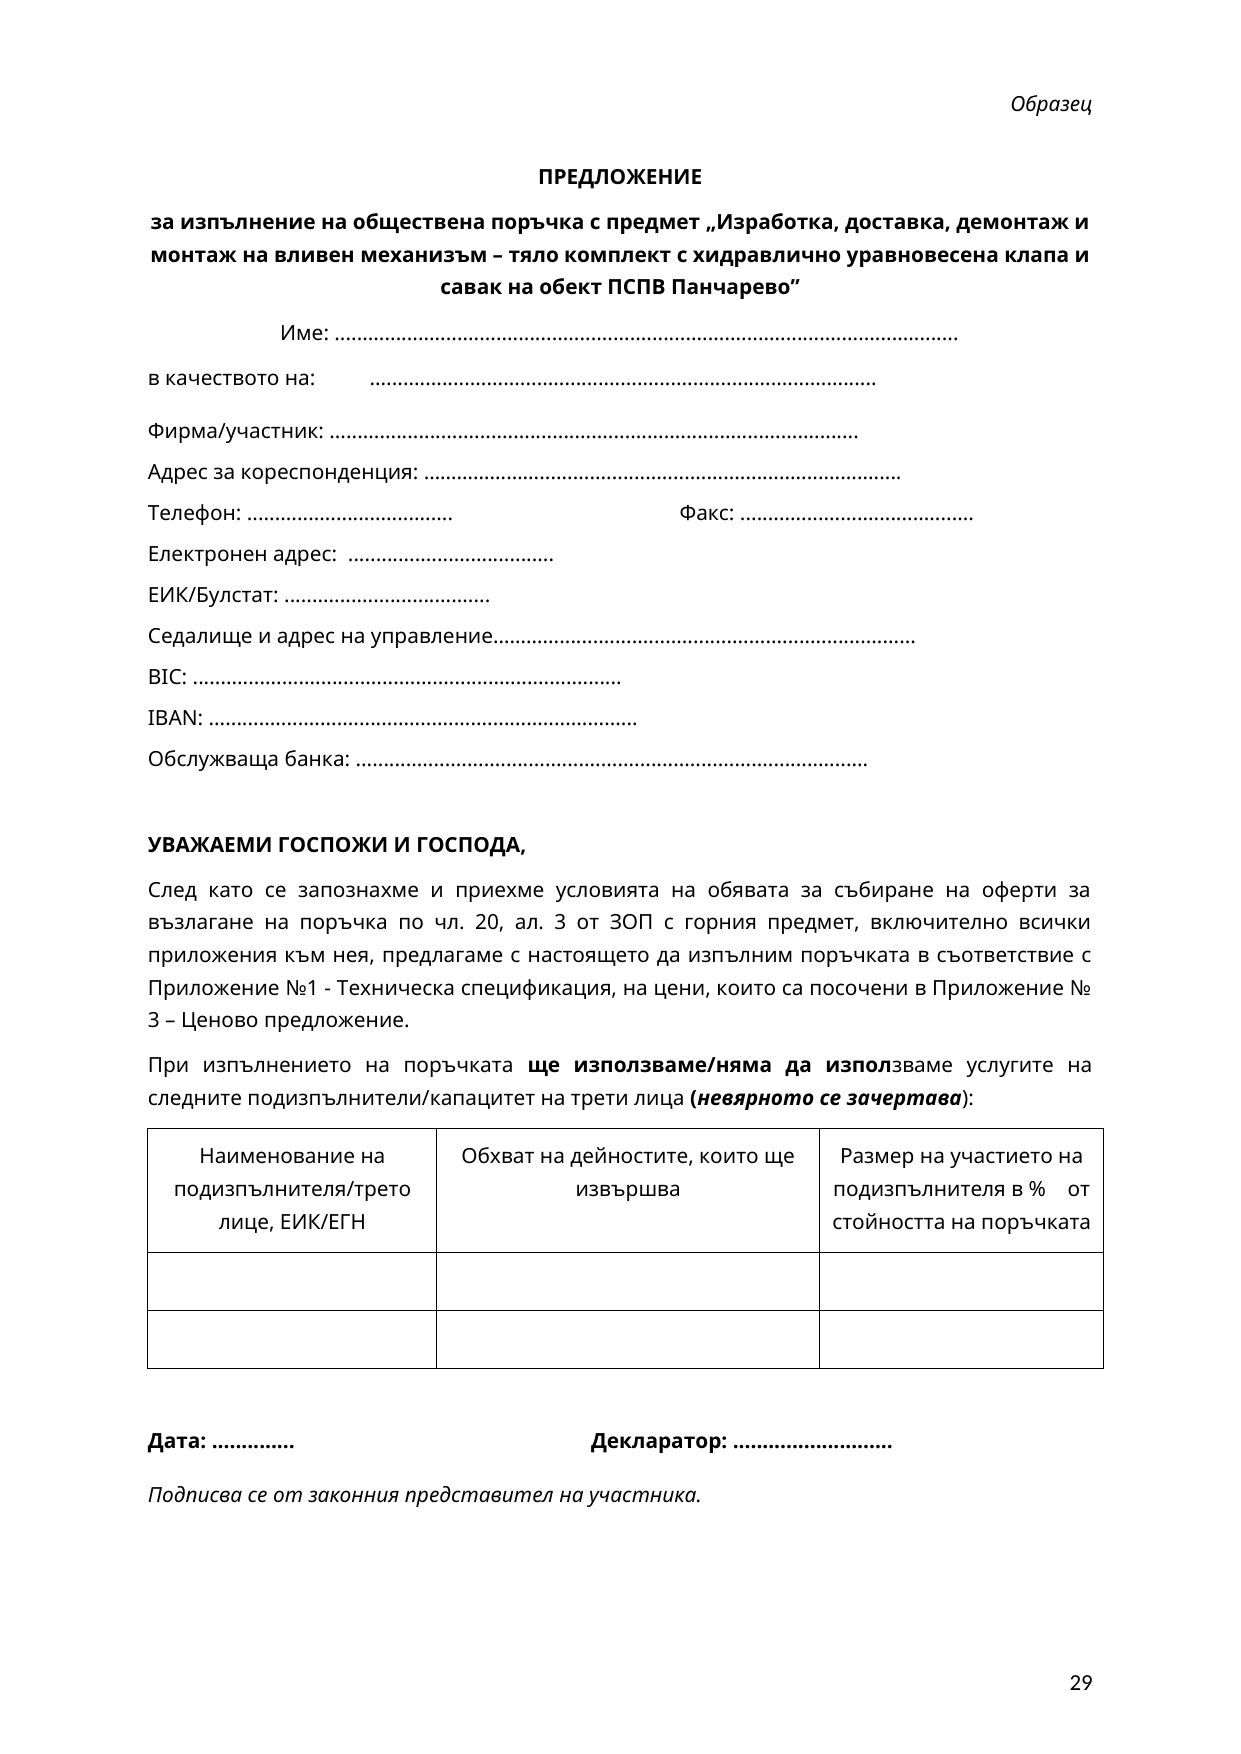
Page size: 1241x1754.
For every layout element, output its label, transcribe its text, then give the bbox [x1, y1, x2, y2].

text Електронен адрес: ..................................... [148, 539, 1092, 567]
text за изпълнение на обществена поръчка с предмет „Изработка, доставка, демонтаж и монтаж на вливен механизъм – тяло комплект с хидравлично уравновесена клапа и савак на обект ПСПВ Панчарево” [148, 207, 1092, 301]
table_cell [148, 1311, 436, 1368]
text IBAN: ............................................................................. [148, 703, 1092, 731]
table_header Обхват на дейностите, които ще извършва [437, 1129, 819, 1252]
table_cell [820, 1253, 1103, 1309]
table_cell [148, 1253, 436, 1309]
text Адрес за кореспонденция: ……………….................................................................... [148, 457, 1092, 486]
text Седалище и адрес на управление………................................................................... [148, 621, 1092, 649]
text BIC: ............................................................................. [148, 662, 1092, 690]
text ПРЕДЛОЖЕНИЕ [148, 162, 1092, 191]
text УВАЖАЕМИ ГОСПОЖИ И ГОСПОДА, [148, 830, 1092, 858]
table_cell [437, 1311, 819, 1368]
table_header Размер на участието на подизпълнителя в % от стойността на поръчката [820, 1129, 1103, 1252]
text Име: ................................................................................................................ [148, 318, 1092, 346]
text След като се запознахме и приехме условията на обявата за събиране на оферти за възлагане на поръчка по чл. 20, ал. 3 от ЗОП с горния предмет, включително всички приложения към нея, предлагаме с настоящето да изпълним поръчката в съответствие с Приложение №1 - Техническа спецификация, на цени, които са посочени в Приложение № 3 – Ценово предложение. [148, 875, 1092, 1034]
text При изпълнението на поръчката ще използваме/няма да използваме услугите на следните подизпълнители/капацитет на трети лица (невярното се зачертава): [148, 1050, 1092, 1111]
text Обслужваща банка: ............................................................................................ [148, 744, 1092, 772]
table_cell [820, 1311, 1103, 1368]
text Фирма/участник: ............................................................................................... [148, 416, 1092, 444]
table_header Наименование на подизпълнителя/трето лице, ЕИК/ЕГН [148, 1129, 436, 1252]
text в качеството на: ........................................................................................... [148, 363, 1092, 391]
text Телефон: ..................................... Факс: .......................................... [148, 498, 1092, 526]
text Образец [148, 89, 1092, 117]
table_cell [437, 1253, 819, 1309]
text Подписва се от законния представител на участника. [148, 1480, 1092, 1508]
text Дата: .............. Декларатор: ........................... [148, 1426, 1092, 1455]
text ЕИК/Булстат: ..................................... [148, 580, 1092, 608]
